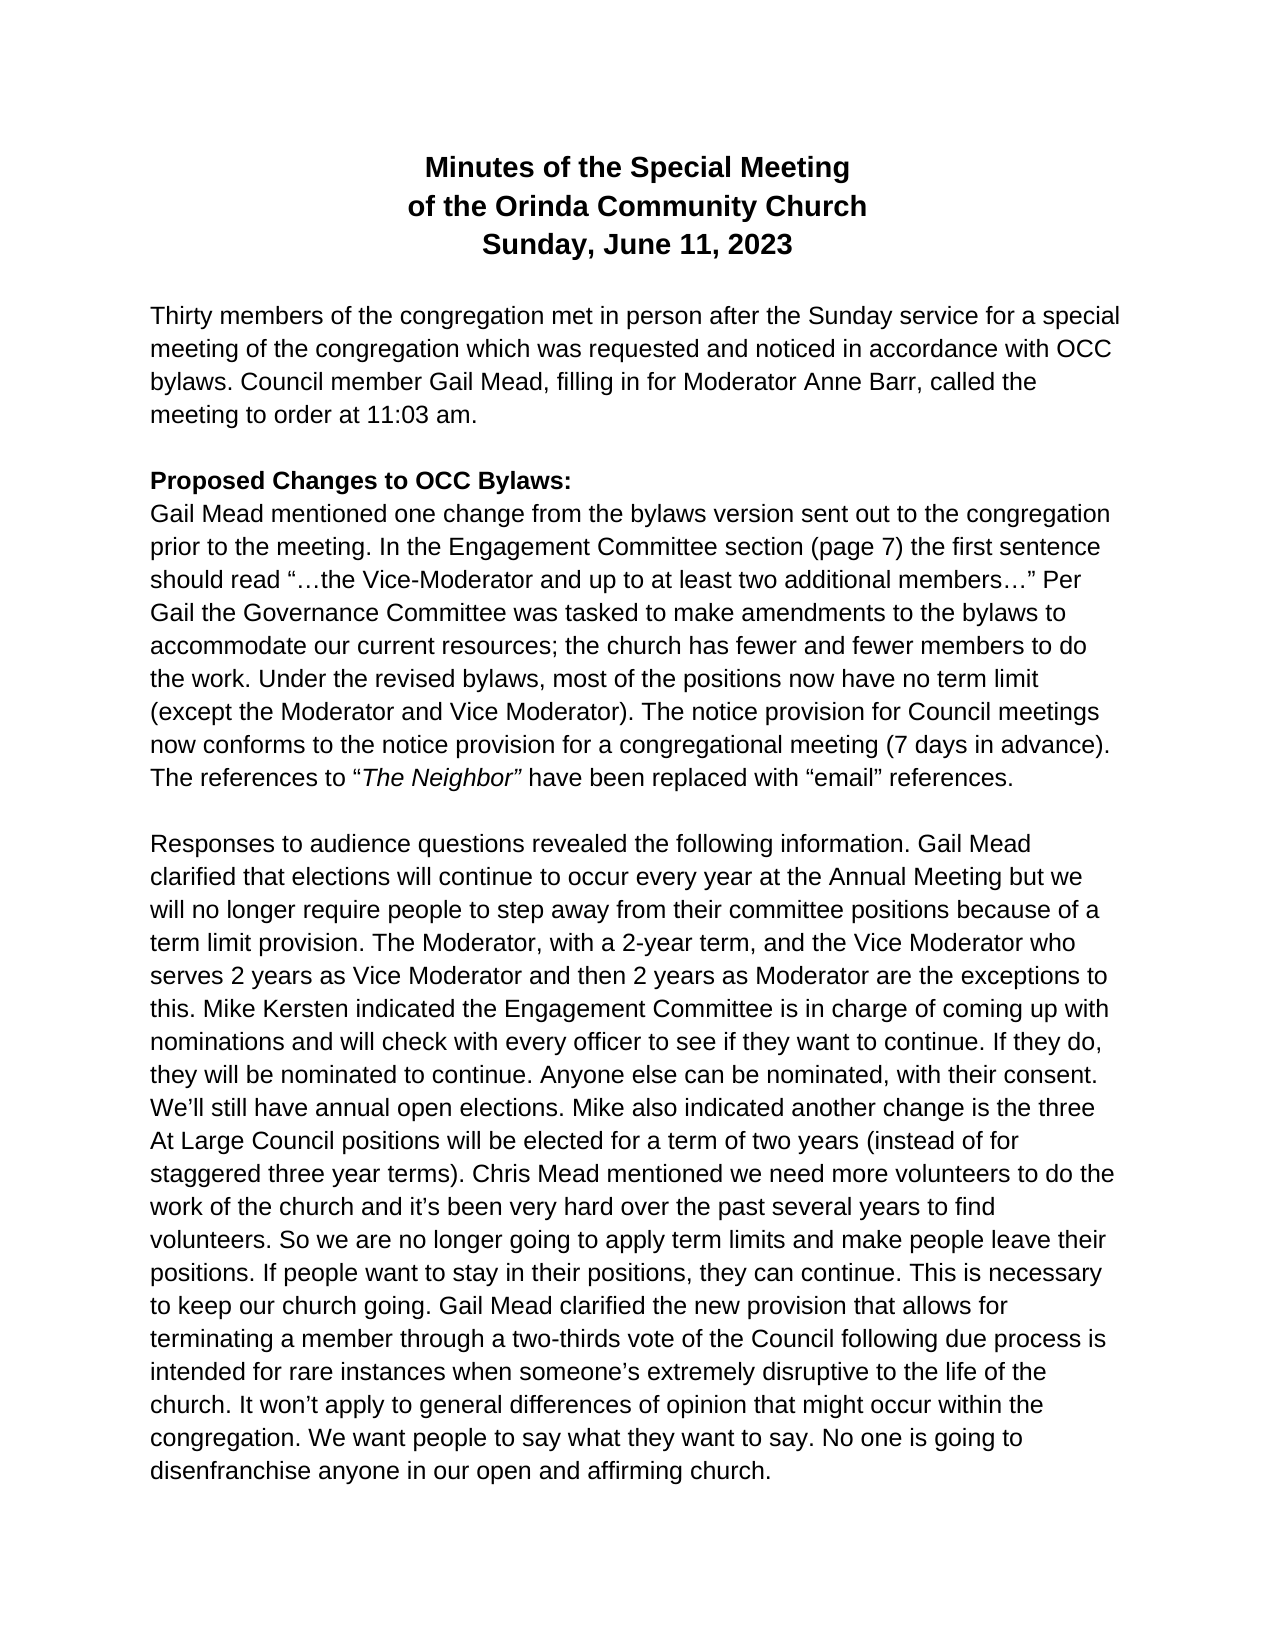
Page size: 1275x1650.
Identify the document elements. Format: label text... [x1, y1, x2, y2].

text of the Orinda Community Church [150, 188, 1125, 222]
text Minutes of the Special Meeting [150, 150, 1125, 183]
text Gail Mead mentioned one change from the bylaws version sent out to the congregation prior to the meeting. In the Engagement Committee section (page 7) the first sentence should read “…the Vice-Moderator and up to at least two additional members…” Per Gail the Governance Committee was tasked to make amendments to the bylaws to accommodate our current resources; the church has fewer and fewer members to do the work. Under the revised bylaws, most of the positions now have no term limit (except the Moderator and Vice Moderator). The notice provision for Council meetings now conforms to the notice provision for a congregational meeting (7 days in advance). The references to “The Neighbor” have been replaced with “email” references. [150, 499, 1125, 792]
text Sunday, June 11, 2023 [150, 227, 1125, 261]
text Thirty members of the congregation met in person after the Sunday service for a special meeting of the congregation which was requested and noticed in accordance with OCC bylaws. Council member Gail Mead, filling in for Moderator Anne Barr, called the meeting to order at 11:03 am. [150, 301, 1125, 428]
text Proposed Changes to OCC Bylaws: [150, 466, 1125, 494]
text Responses to audience questions revealed the following information. Gail Mead clarified that elections will continue to occur every year at the Annual Meeting but we will no longer require people to step away from their committee positions because of a term limit provision. The Moderator, with a 2-year term, and the Vice Moderator who serves 2 years as Vice Moderator and then 2 years as Moderator are the exceptions to this. Mike Kersten indicated the Engagement Committee is in charge of coming up with nominations and will check with every officer to see if they want to continue. If they do, they will be nominated to continue. Anyone else can be nominated, with their consent. We’ll still have annual open elections. Mike also indicated another change is the three At Large Council positions will be elected for a term of two years (instead of for staggered three year terms). Chris Mead mentioned we need more volunteers to do the work of the church and it’s been very hard over the past several years to find volunteers. So we are no longer going to apply term limits and make people leave their positions. If people want to stay in their positions, they can continue. This is necessary to keep our church going. Gail Mead clarified the new provision that allows for terminating a member through a two-thirds vote of the Council following due process is intended for rare instances when someone’s extremely disruptive to the life of the church. It won’t apply to general differences of opinion that might occur within the congregation. We want people to say what they want to say. No one is going to disenfranchise anyone in our open and affirming church. [150, 829, 1125, 1485]
